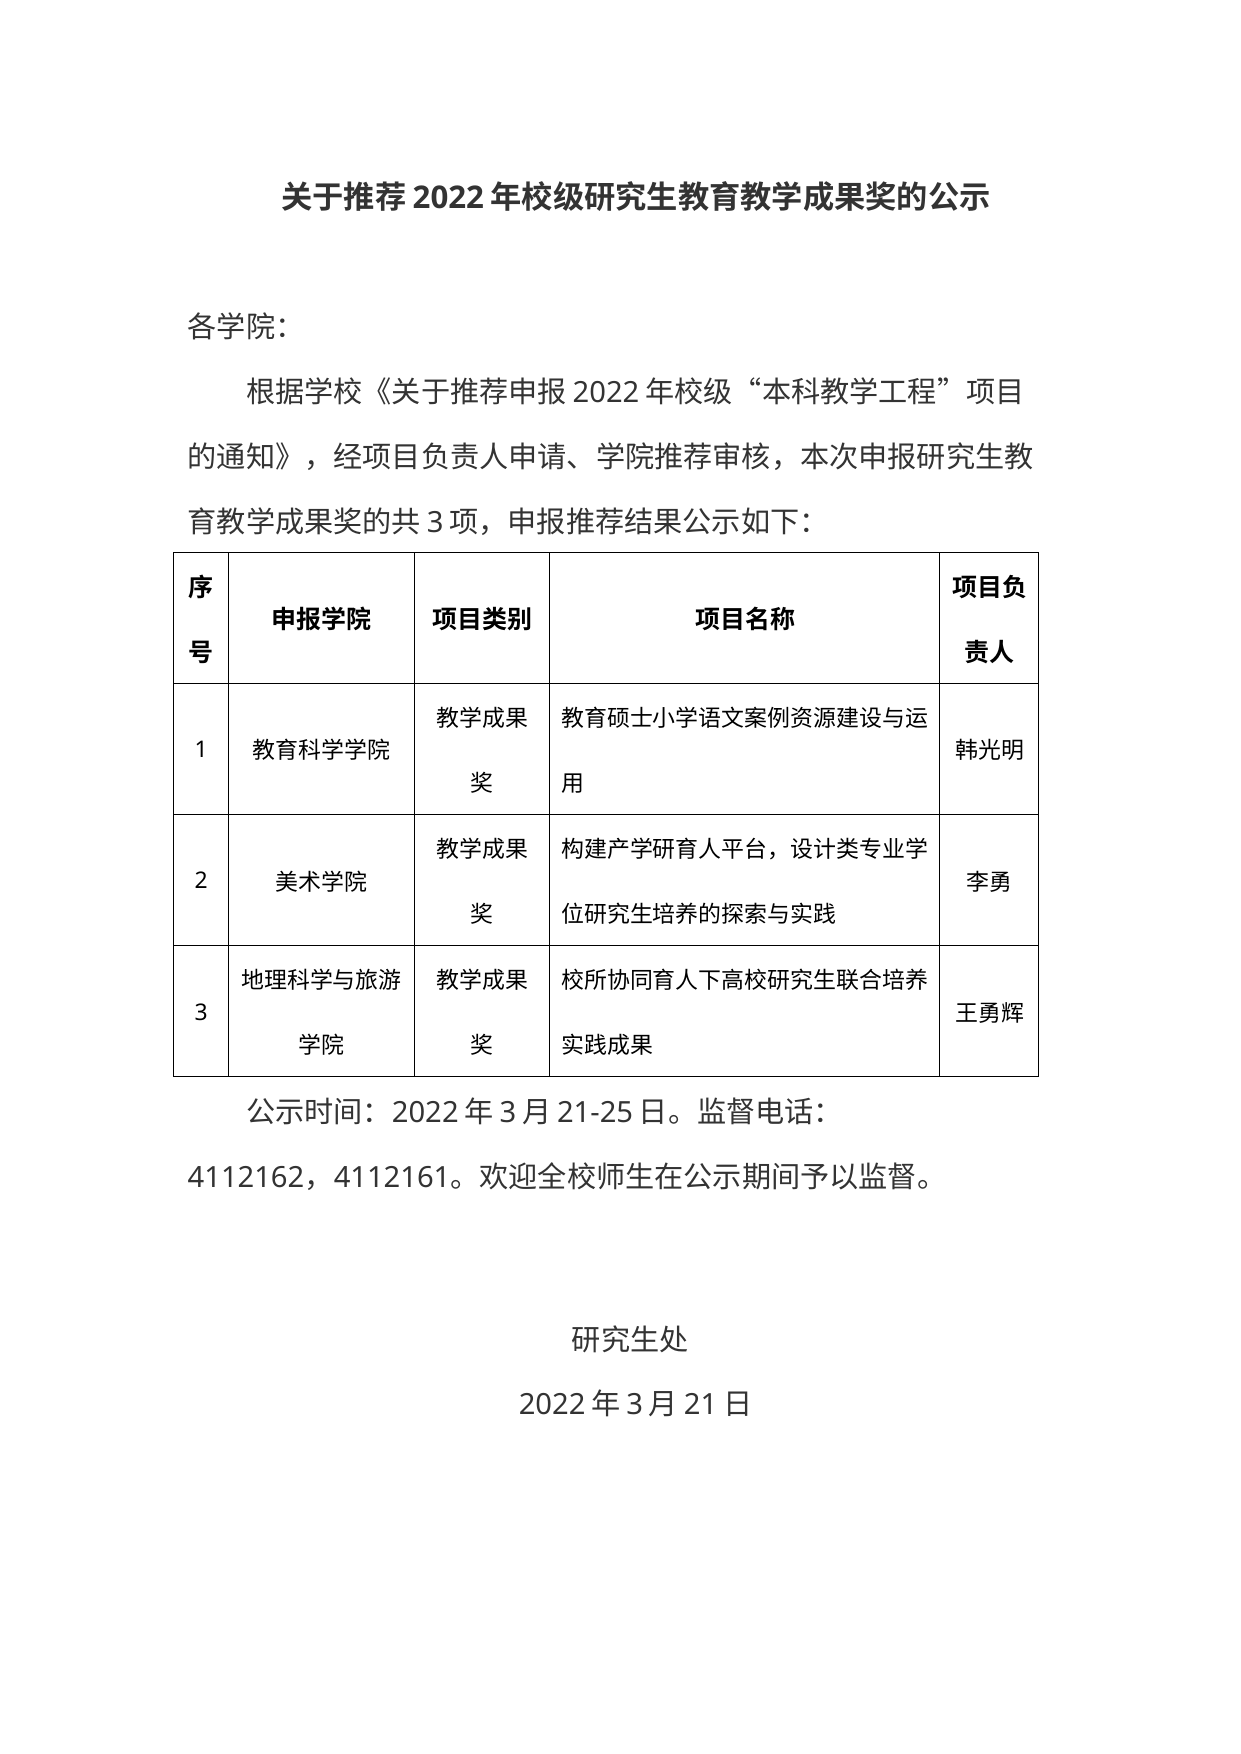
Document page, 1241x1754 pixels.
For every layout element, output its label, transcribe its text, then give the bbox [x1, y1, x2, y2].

table_cell 教学成果奖 [415, 946, 549, 1076]
table_cell 1 [174, 684, 228, 814]
text 研究生处 [187, 1305, 1053, 1370]
table_cell 教学成果奖 [415, 684, 549, 814]
table_header 项目类别 [415, 553, 549, 683]
table_header 项目负责人 [940, 553, 1038, 683]
table_cell 王勇辉 [940, 946, 1038, 1076]
table_cell 构建产学研育人平台，设计类专业学位研究生培养的探索与实践 [550, 815, 939, 945]
text 各学院： [187, 292, 1053, 357]
text 2022年3月21日 [187, 1370, 1053, 1435]
table_cell 美术学院 [229, 815, 414, 945]
text 公示时间：2022年3月21-25日。监督电话：4112162，4112161。欢迎全校师生在公示期间予以监督。 [187, 1077, 1053, 1207]
table_cell 校所协同育人下高校研究生联合培养实践成果 [550, 946, 939, 1076]
table_cell 李勇 [940, 815, 1038, 945]
table_cell 地理科学与旅游学院 [229, 946, 414, 1076]
table_cell 韩光明 [940, 684, 1038, 814]
text 根据学校《关于推荐申报2022年校级“本科教学工程”项目的通知》，经项目负责人申请、学院推荐审核，本次申报研究生教育教学成果奖的共3项，申报推荐结果公示如下： [187, 357, 1053, 552]
table_cell 教育硕士小学语文案例资源建设与运用 [550, 684, 939, 814]
table_header 项目名称 [550, 553, 939, 683]
table_header 申报学院 [229, 553, 414, 683]
table_cell 教育科学学院 [229, 684, 414, 814]
table_cell 2 [174, 815, 228, 945]
table_cell 教学成果奖 [415, 815, 549, 945]
table_header 序号 [174, 553, 228, 683]
text 关于推荐2022年校级研究生教育教学成果奖的公示 [187, 162, 1053, 227]
table_cell 3 [174, 946, 228, 1076]
